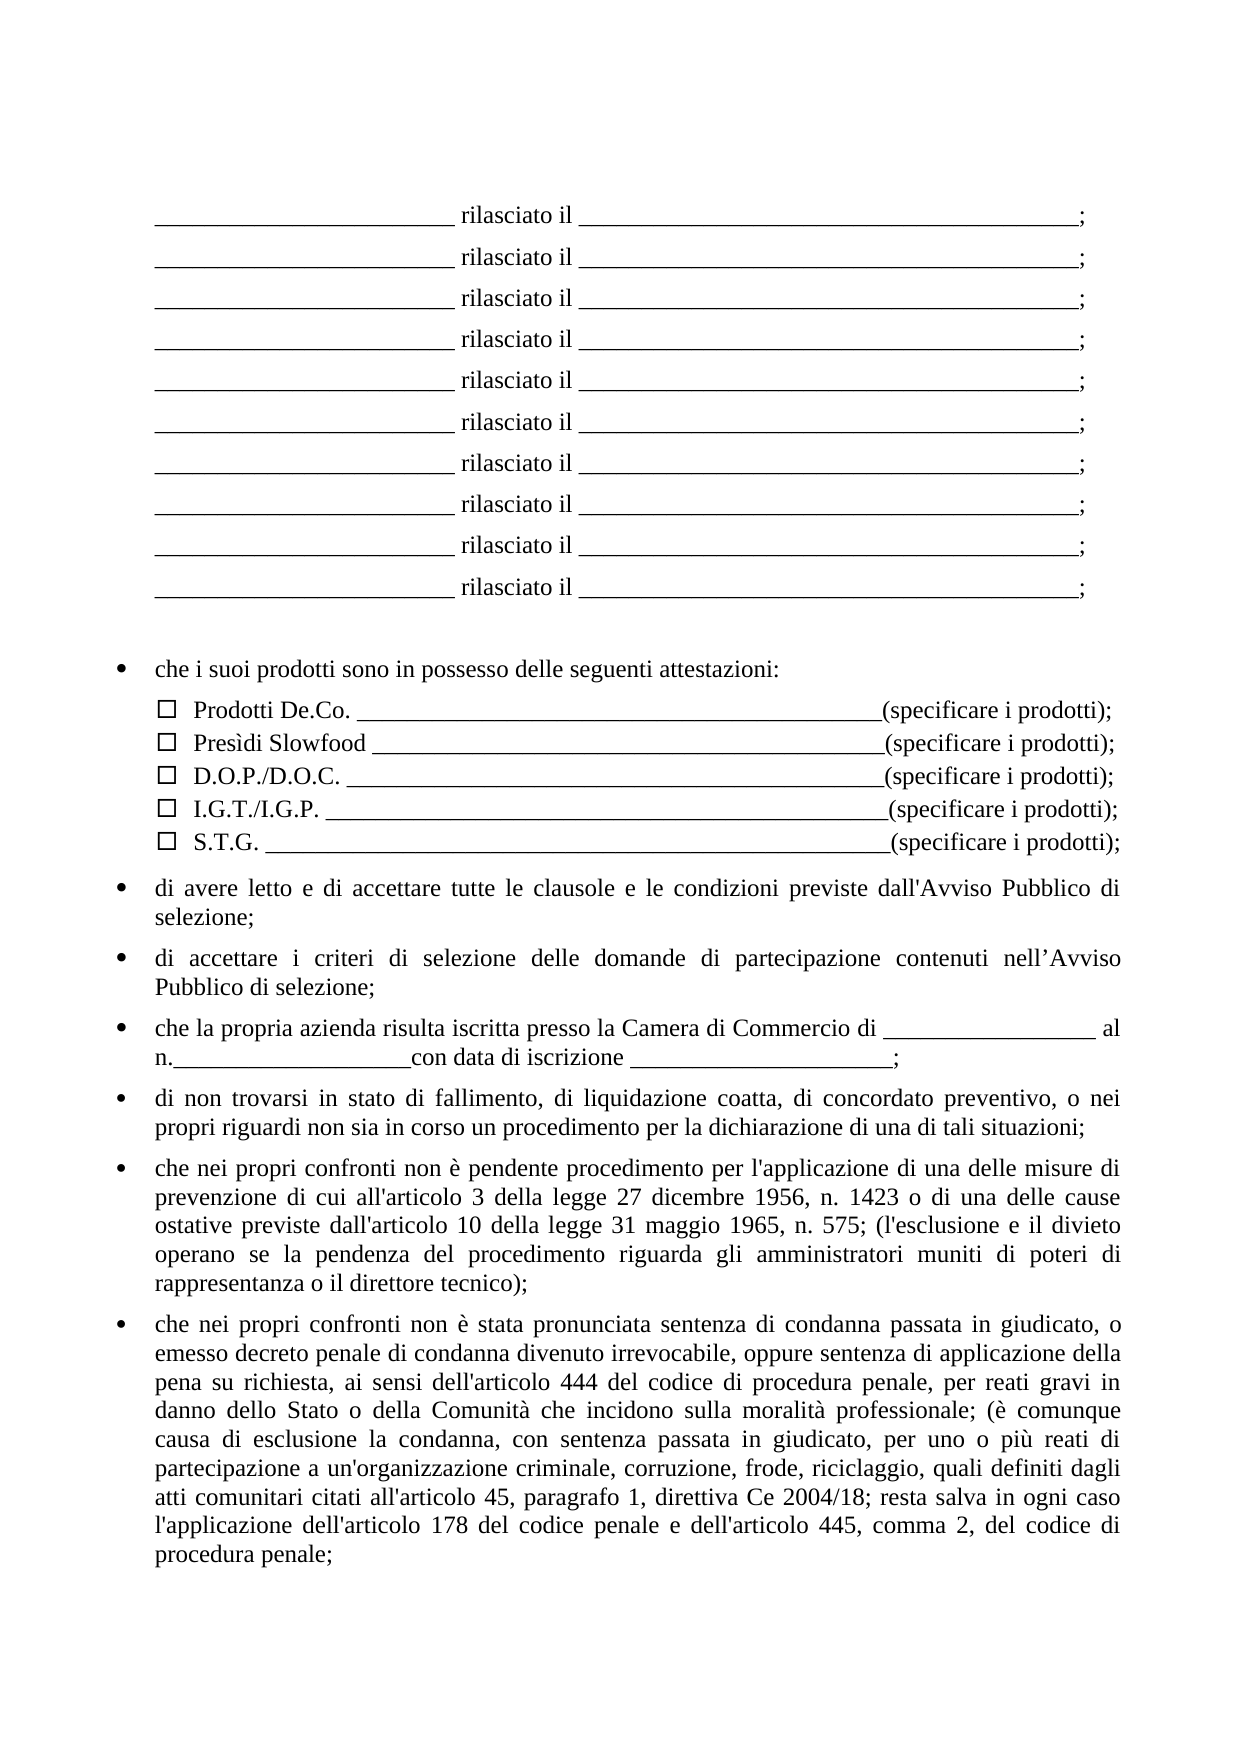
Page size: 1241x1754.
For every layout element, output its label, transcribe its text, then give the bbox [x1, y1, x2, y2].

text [154, 242, 1122, 270]
list che la propria azienda risulta iscritta presso la Camera di Commercio di _________________ al n.___________________con data di iscrizione _____________________; [117, 1013, 1122, 1070]
list di accettare i criteri di selezione delle domande di partecipazione contenuti nell’Avviso Pubblico di selezione; [117, 943, 1122, 1000]
text ________________________ rilasciato il ________________________________________; [154, 407, 1122, 435]
list di avere letto e di accettare tutte le clausole e le condizioni previste dall'Avviso Pubblico di selezione; [117, 873, 1122, 930]
list che nei propri confronti non è stata pronunciata sentenza di condanna passata in giudicato, o emesso decreto penale di condanna divenuto irrevocabile, oppure sentenza di applicazione della pena su richiesta, ai sensi dell'articolo 444 del codice di procedura penale, per reati gravi in danno dello Stato o della Comunità che incidono sulla moralità professionale; (è comunque causa di esclusione la condanna, con sentenza passata in giudicato, per uno o più reati di partecipazione a un'organizzazione criminale, corruzione, frode, riciclaggio, quali definiti dagli atti comunitari citati all'articolo 45, paragrafo 1, direttiva Ce 2004/18; resta salva in ogni caso l'applicazione dell'articolo 178 del codice penale e dell'articolo 445, comma 2, del codice di procedura penale; [117, 1309, 1122, 1568]
list D.O.P./D.O.C. ___________________________________________(specificare i prodotti); [156, 761, 1122, 790]
text ________________________ rilasciato il ________________________________________; [154, 489, 1122, 518]
list S.T.G. __________________________________________________(specificare i prodotti); [156, 827, 1122, 856]
list Prodotti De.Co. __________________________________________(specificare i prodotti); [156, 695, 1122, 724]
list I.G.T./I.G.P. _____________________________________________(specificare i prodotti); [156, 794, 1122, 823]
list che i suoi prodotti sono in possesso delle seguenti attestazioni: [117, 654, 1122, 683]
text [154, 200, 1122, 229]
text ________________________ rilasciato il ________________________________________; [154, 324, 1122, 353]
list che nei propri confronti non è pendente procedimento per l'applicazione di una delle misure di prevenzione di cui all'articolo 3 della legge 27 dicembre 1956, n. 1423 o di una delle cause ostative previste dall'articolo 10 della legge 31 maggio 1965, n. 575; (l'esclusione e il divieto operano se la pendenza del procedimento riguarda gli amministratori muniti di poteri di rappresentanza o il direttore tecnico); [117, 1153, 1122, 1297]
text ________________________ rilasciato il ________________________________________; [154, 572, 1122, 600]
text ________________________ rilasciato il ________________________________________; [154, 365, 1122, 394]
list Presìdi Slowfood _________________________________________(specificare i prodotti); [156, 728, 1122, 757]
list di non trovarsi in stato di fallimento, di liquidazione coatta, di concordato preventivo, o nei propri riguardi non sia in corso un procedimento per la dichiarazione di una di tali situazioni; [117, 1083, 1122, 1140]
text ________________________ rilasciato il ________________________________________; [154, 530, 1122, 559]
text ________________________ rilasciato il ________________________________________; [154, 283, 1122, 312]
text ________________________ rilasciato il ________________________________________; [154, 448, 1122, 477]
